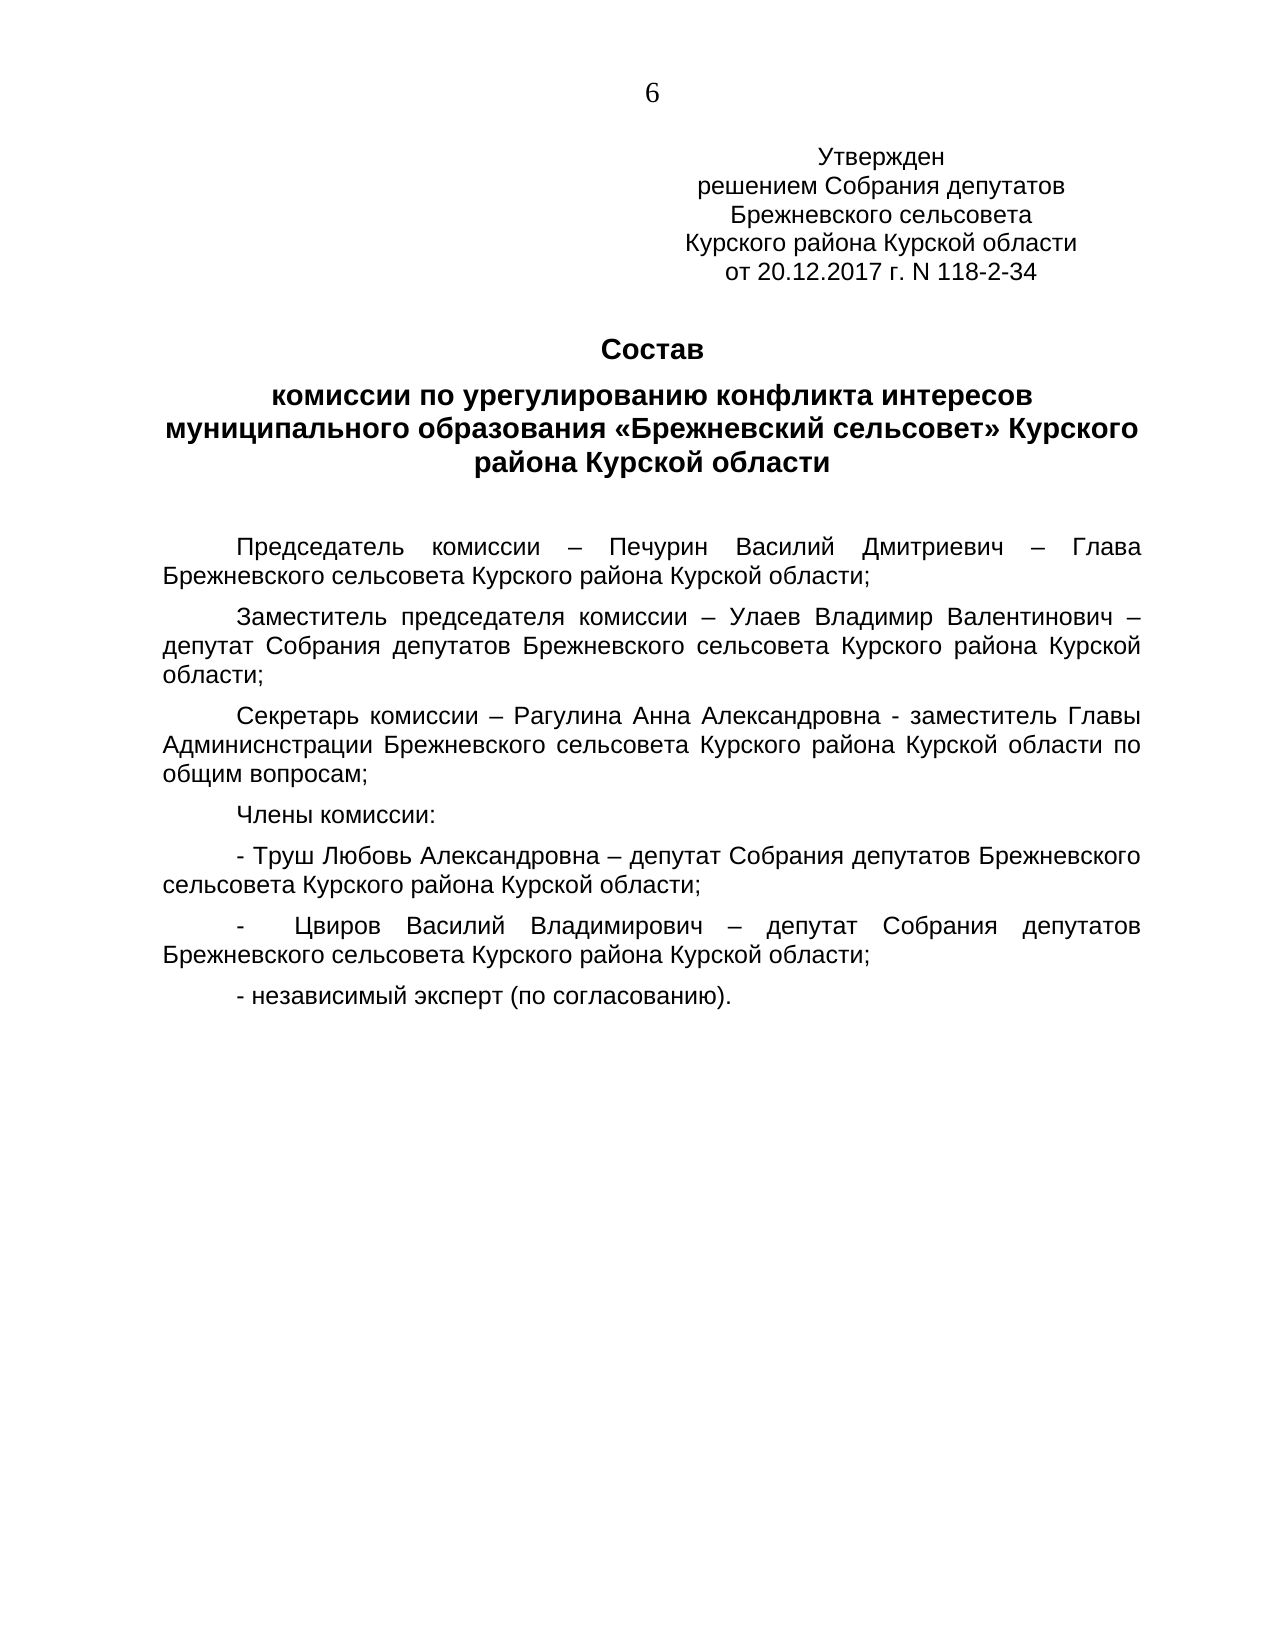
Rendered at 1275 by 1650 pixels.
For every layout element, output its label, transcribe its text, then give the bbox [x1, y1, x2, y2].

text - независимый эксперт (по согласованию). [162, 981, 1142, 1010]
text комиссии по урегулированию конфликта интересов муниципального образования «Брежневский сельсовет» Курского района Курской области [162, 378, 1142, 478]
text Члены комиссии: [162, 800, 1142, 828]
text Утвержден [620, 142, 1142, 171]
text - Цвиров Василий Владимирович – депутат Собрания депутатов Брежневского сельсовета Курского района Курской области; [162, 911, 1142, 968]
text - Труш Любовь Александровна – депутат Собрания депутатов Брежневского сельсовета Курского района Курской области; [162, 841, 1142, 898]
text от 20.12.2017 г. N 118-2-34 [620, 257, 1142, 286]
text Председатель комиссии – Печурин Василий Дмитриевич – Глава Брежневского сельсовета Курского района Курской области; [162, 532, 1142, 590]
text Курского района Курской области [620, 228, 1142, 257]
text Состав [162, 332, 1142, 365]
text решением Собрания депутатов Брежневского сельсовета [620, 171, 1142, 228]
text Заместитель председателя комиссии – Улаев Владимир Валентинович – депутат Собрания депутатов Брежневского сельсовета Курского района Курской области; [162, 602, 1142, 688]
text Секретарь комиссии – Рагулина Анна Александровна - заместитель Главы Админиснстрации Брежневского сельсовета Курского района Курской области по общим вопросам; [162, 701, 1142, 787]
